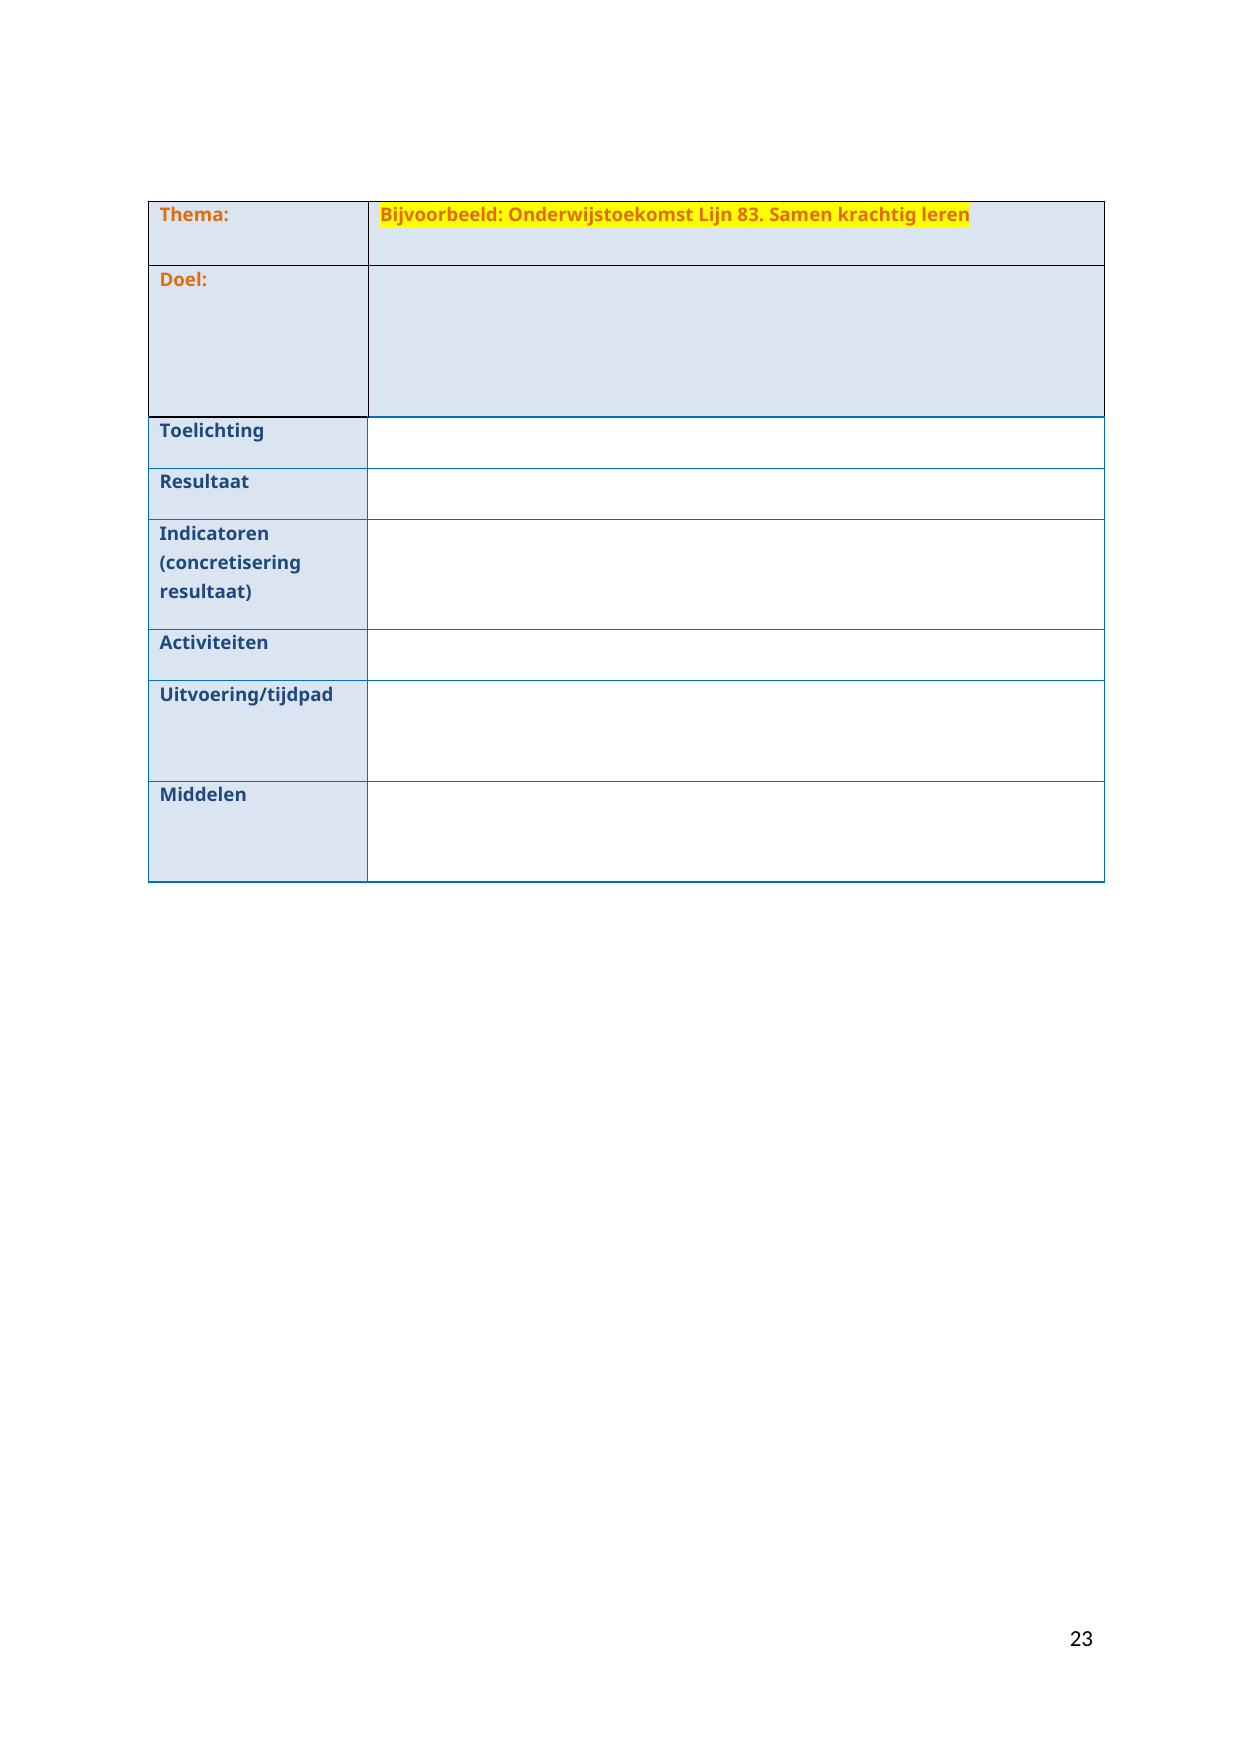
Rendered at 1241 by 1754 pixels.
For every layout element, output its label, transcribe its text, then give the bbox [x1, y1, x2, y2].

table_cell [368, 782, 1104, 881]
table_cell Activiteiten [149, 630, 367, 680]
table_cell Resultaat [149, 469, 367, 519]
table_cell [368, 681, 1104, 781]
table_header Bijvoorbeeld: Onderwijstoekomst Lijn 83. Samen krachtig leren [369, 202, 1104, 265]
table_cell Doel: [149, 266, 368, 416]
table_cell [368, 469, 1104, 519]
table_cell [369, 266, 1104, 416]
table_cell Uitvoering/tijdpad [149, 681, 367, 781]
table_header Thema: [149, 202, 368, 265]
table_cell Toelichting [149, 418, 367, 468]
table_cell [368, 520, 1104, 629]
table_cell [368, 630, 1104, 680]
table_cell Indicatoren (concretisering resultaat) [149, 520, 367, 629]
table_cell [368, 418, 1104, 468]
table_cell Middelen [149, 782, 367, 881]
